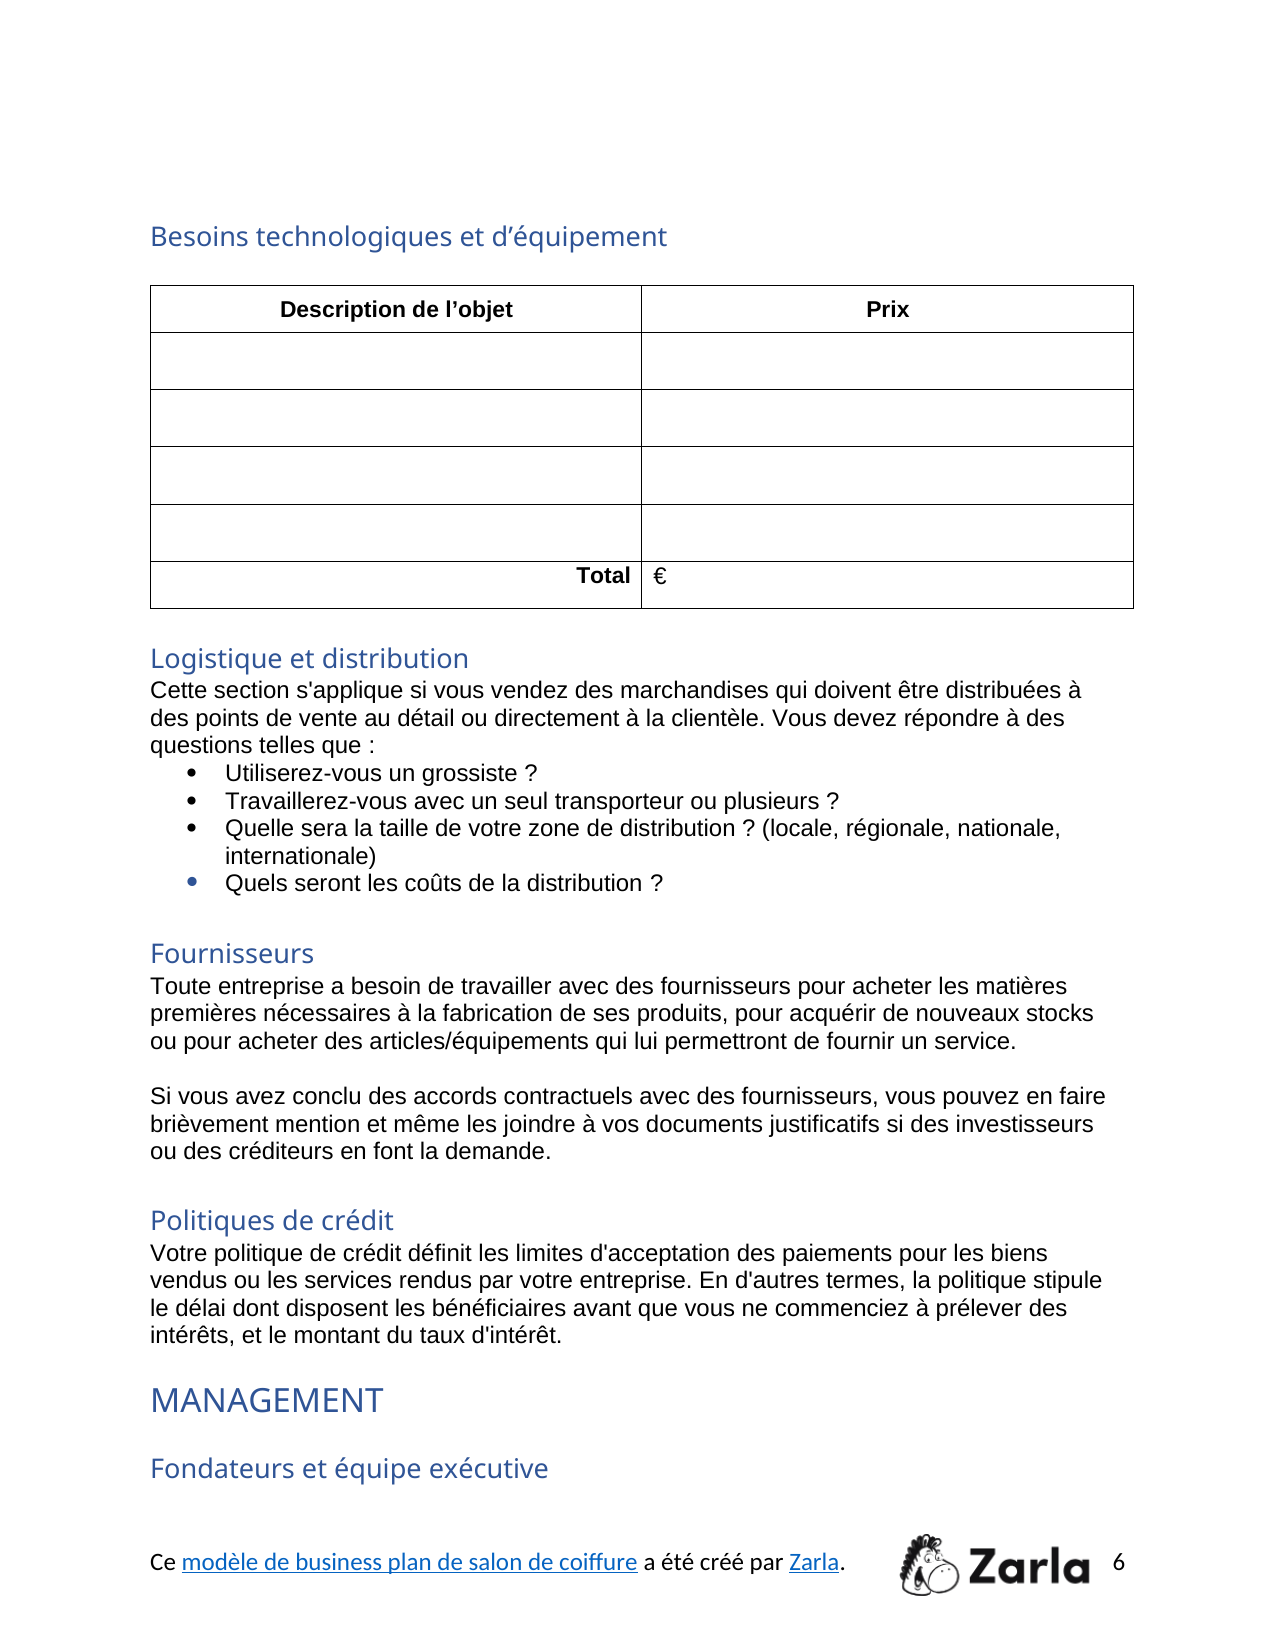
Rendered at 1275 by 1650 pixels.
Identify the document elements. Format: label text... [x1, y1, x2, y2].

table_cell Total [151, 562, 641, 608]
table_cell [642, 447, 1133, 503]
list Travaillerez-vous avec un seul transporteur ou plusieurs ? [187, 787, 1125, 814]
text MANAGEMENT [150, 1349, 1125, 1422]
table_cell € [642, 562, 1133, 608]
table_cell [151, 333, 641, 389]
table_cell [642, 333, 1133, 389]
text Si vous avez conclu des accords contractuels avec des fournisseurs, vous pouvez en faire brièvement mention et même les joindre à vos documents justificatifs si des investisseurs ou des créditeurs en font la demande. [150, 1082, 1125, 1165]
text Fondateurs et équipe exécutive [150, 1422, 1125, 1486]
list Quels seront les coûts de la distribution ? [187, 869, 1125, 898]
text Toute entreprise a besoin de travailler avec des fournisseurs pour acheter les matières premières nécessaires à la fabrication de ses produits, pour acquérir de nouveaux stocks ou pour acheter des articles/équipements qui lui permettront de fournir un service. [150, 972, 1125, 1054]
text Logistique et distribution [150, 639, 1125, 676]
list Quelle sera la taille de votre zone de distribution ? (locale, régionale, nationale, internationale) [187, 814, 1125, 869]
table_cell [151, 505, 641, 561]
table_cell [642, 505, 1133, 561]
table_header Description de l’objet [151, 286, 641, 332]
text Besoins technologiques et d’équipement [150, 217, 1125, 254]
text Cette section s'applique si vous vendez des marchandises qui doivent être distribuées à des points de vente au détail ou directement à la clientèle. Vous devez répondre à des questions telles que : [150, 676, 1125, 759]
picture [892, 1534, 1097, 1596]
table_header Prix [642, 286, 1133, 332]
text Politiques de crédit [150, 1165, 1125, 1238]
text Fournisseurs [150, 898, 1125, 972]
table_cell [151, 447, 641, 503]
table_cell [642, 390, 1133, 446]
list Utiliserez-vous un grossiste ? [187, 759, 1125, 787]
table_cell [151, 390, 641, 446]
text Votre politique de crédit définit les limites d'acceptation des paiements pour les biens vendus ou les services rendus par votre entreprise. En d'autres termes, la politique stipule le délai dont disposent les bénéficiaires avant que vous ne commenciez à prélever des intérêts, et le montant du taux d'intérêt. [150, 1238, 1125, 1349]
